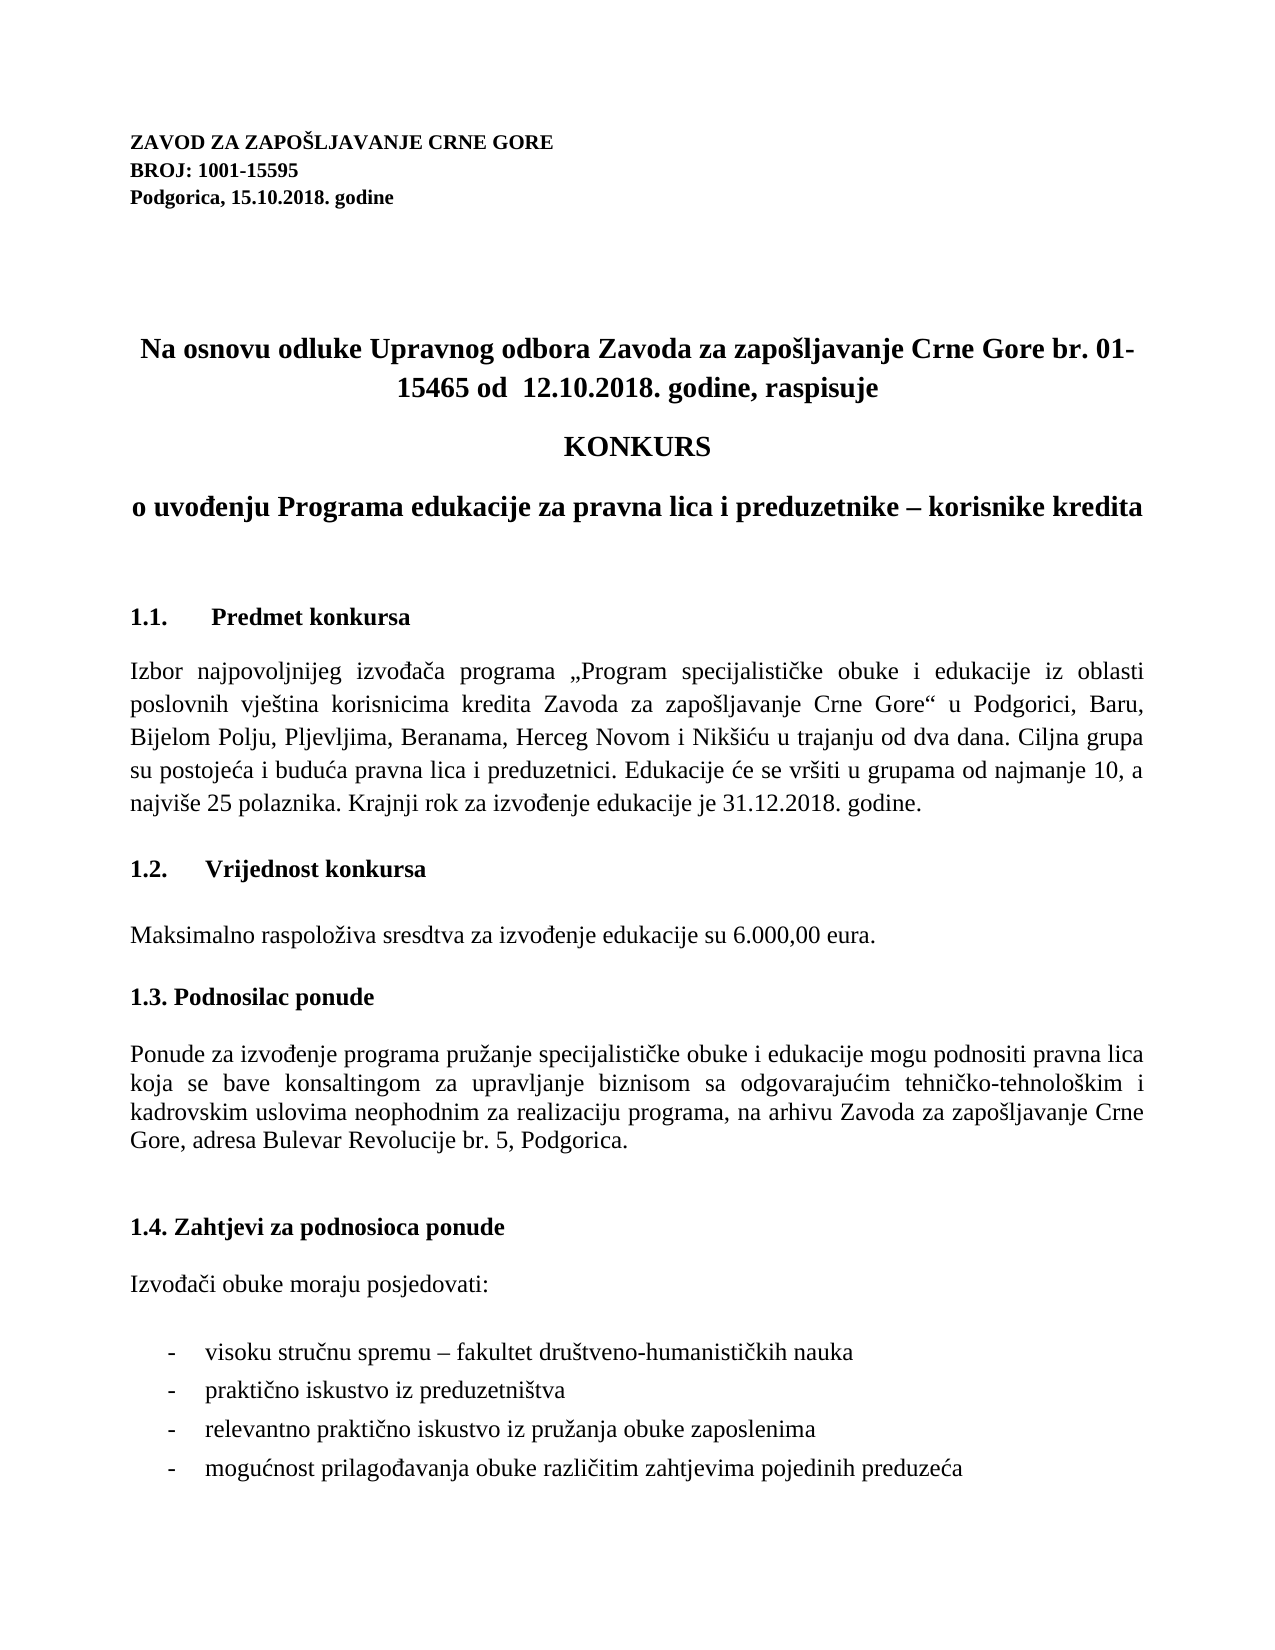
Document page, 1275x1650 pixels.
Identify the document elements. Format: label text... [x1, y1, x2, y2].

text Maksimalno raspoloživa sresdtva za izvođenje edukacije su 6.000,00 eura. [130, 920, 1145, 949]
list praktično iskustvo iz preduzetništva [167, 1376, 1145, 1404]
text ZAVOD ZA ZAPOŠLJAVANJE CRNE GORE [130, 130, 1145, 154]
list relevantno praktično iskustvo iz pružanja obuke zaposlenima [167, 1414, 1145, 1443]
list visoku stručnu spremu – fakultet društveno-humanističkih nauka [167, 1337, 1145, 1366]
text Podgorica, 15.10.2018. godine [130, 185, 1145, 209]
text KONKURS [130, 429, 1145, 463]
text Na osnovu odluke Upravnog odbora Zavoda za zapošljavanje Crne Gore br. 01-15465 od 12.10.2018. godine, raspisuje [130, 331, 1145, 403]
list mogućnost prilagođavanja obuke različitim zahtjevima pojedinih preduzeća [167, 1453, 1145, 1482]
text 1.3. Podnosilac ponude [130, 982, 1145, 1011]
text BROJ: 1001-15595 [130, 157, 1145, 182]
text o uvođenju Programa edukacije za pravna lica i preduzetnike – korisnike kredita [130, 489, 1145, 522]
list Predmet konkursa [130, 602, 1145, 631]
text Izvođači obuke moraju posjedovati: [130, 1269, 1145, 1298]
text Ponude za izvođenje programa pružanje specijalističke obuke i edukacije mogu podnositi pravna lica koja se bave konsaltingom za upravljanje biznisom sa odgovarajućim tehničko-tehnološkim i kadrovskim uslovima neophodnim za realizaciju programa, na arhivu Zavoda za zapošljavanje Crne Gore, adresa Bulevar Revolucije br. 5, Podgorica. [130, 1039, 1145, 1154]
text Izbor najpovoljnijeg izvođača programa „Program specijalističke obuke i edukacije iz oblasti poslovnih vještina korisnicima kredita Zavoda za zapošljavanje Crne Gore“ u Podgorici, Baru, Bijelom Polju, Pljevljima, Beranama, Herceg Novom i Nikšiću u trajanju od dva dana. Ciljna grupa su postojeća i buduća pravna lica i preduzetnici. Edukacije će se vršiti u grupama od najmanje 10, a najviše 25 polaznika. Krajnji rok za izvođenje edukacije je 31.12.2018. godine. [130, 656, 1145, 817]
list Vrijednost konkursa [130, 854, 1145, 883]
text 1.4. Zahtjevi za podnosioca ponude [130, 1212, 1145, 1241]
